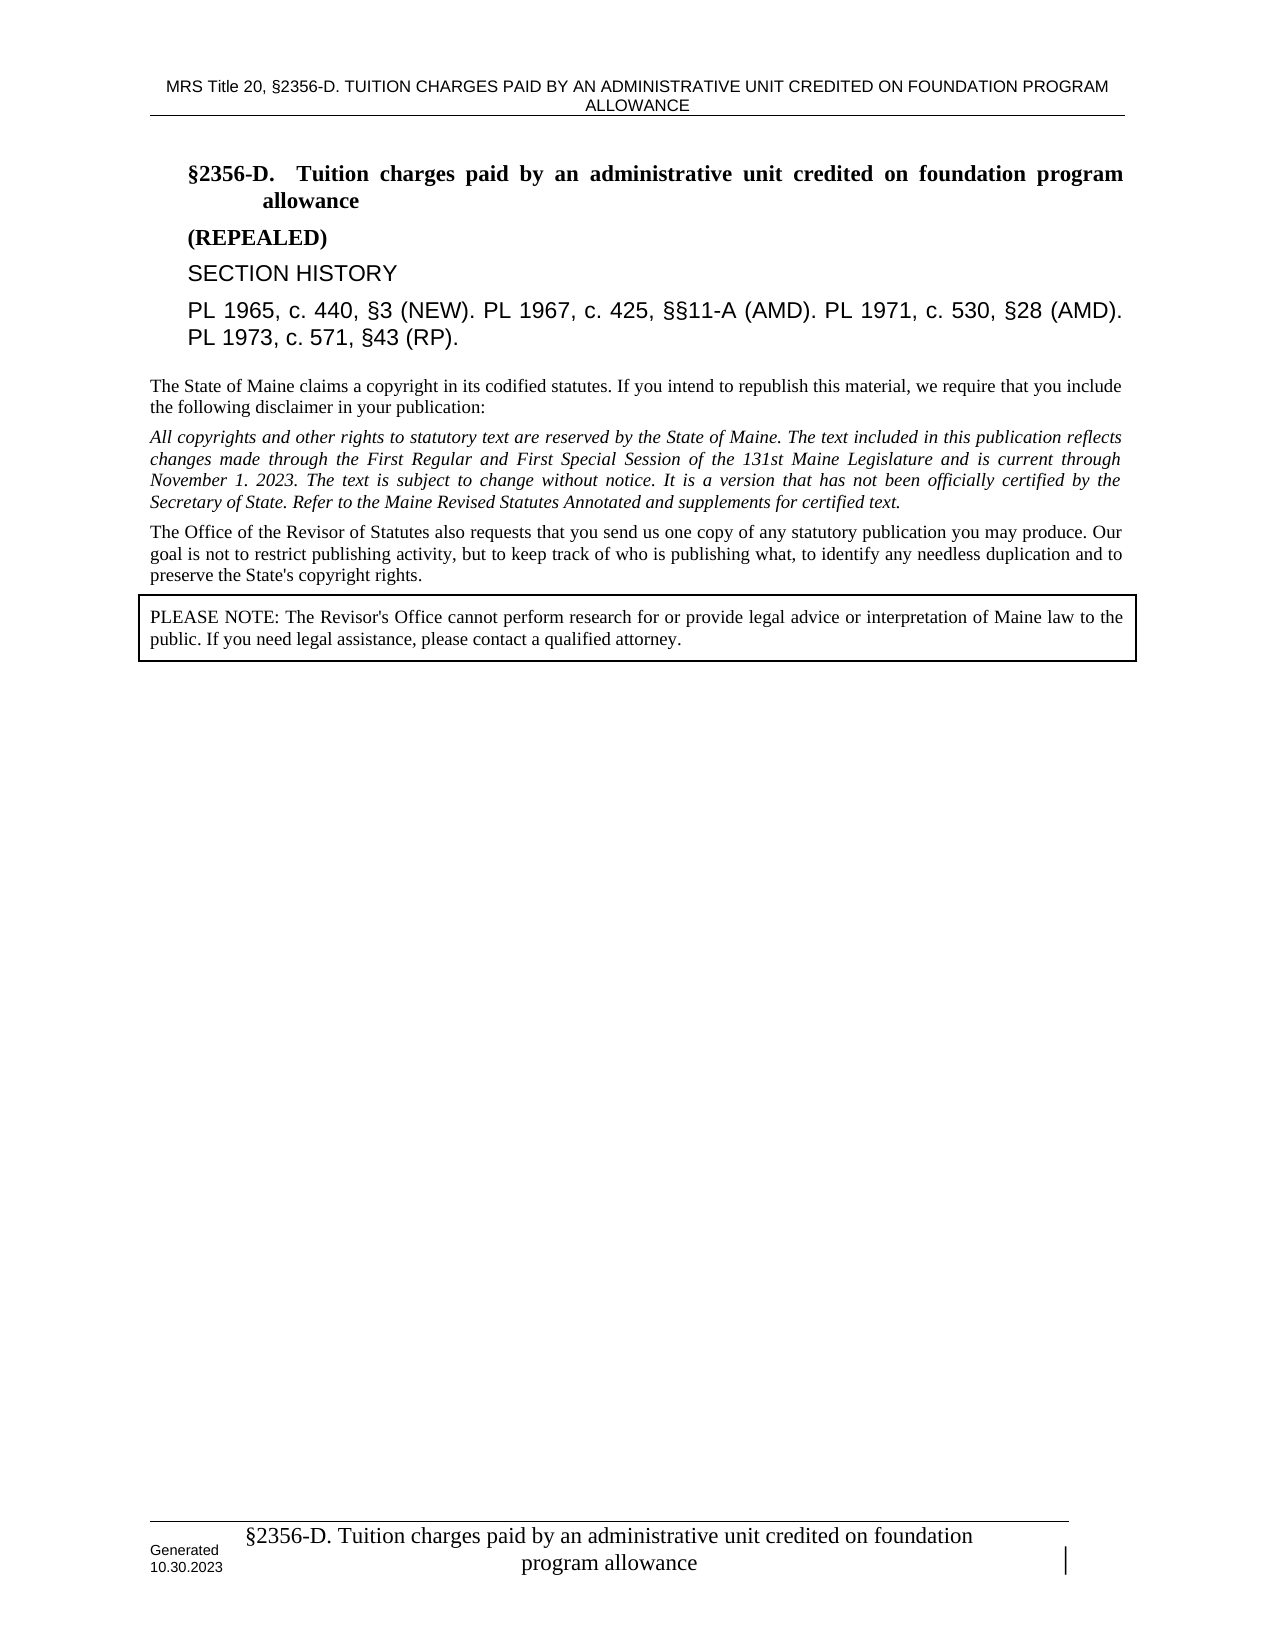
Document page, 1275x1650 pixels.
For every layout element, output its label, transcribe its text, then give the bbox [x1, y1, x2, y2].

text §2356-D. Tuition charges paid by an administrative unit credited on foundation program allowance [187, 160, 1125, 213]
text PLEASE NOTE: The Revisor's Office cannot perform research for or provide legal advice or interpretation of Maine law to the public. If you need legal assistance, please contact a qualified attorney. [140, 596, 1135, 660]
text PL 1965, c. 440, §3 (NEW). PL 1967, c. 425, §§11-A (AMD). PL 1971, c. 530, §28 (AMD). PL 1973, c. 571, §43 (RP). [187, 297, 1125, 350]
text SECTION HISTORY [187, 260, 1125, 287]
text All copyrights and other rights to statutory text are reserved by the State of Maine. The text included in this publication reflects changes made through the First Regular and First Special Session of the 131st Maine Legislature and is current through November 1. 2023 . The text is subject to change without notice. It is a version that has not been officially certified by the Secretary of State. Refer to the Maine Revised Statutes Annotated and supplements for certified text. [150, 426, 1125, 512]
text The Office of the Revisor of Statutes also requests that you send us one copy of any statutory publication you may produce. Our goal is not to restrict publishing activity, but to keep track of who is publishing what, to identify any needless duplication and to preserve the State's copyright rights. [150, 521, 1125, 586]
text The State of Maine claims a copyright in its codified statutes. If you intend to republish this material, we require that you include the following disclaimer in your publication: [150, 375, 1125, 418]
text (REPEALED) [187, 223, 1125, 250]
